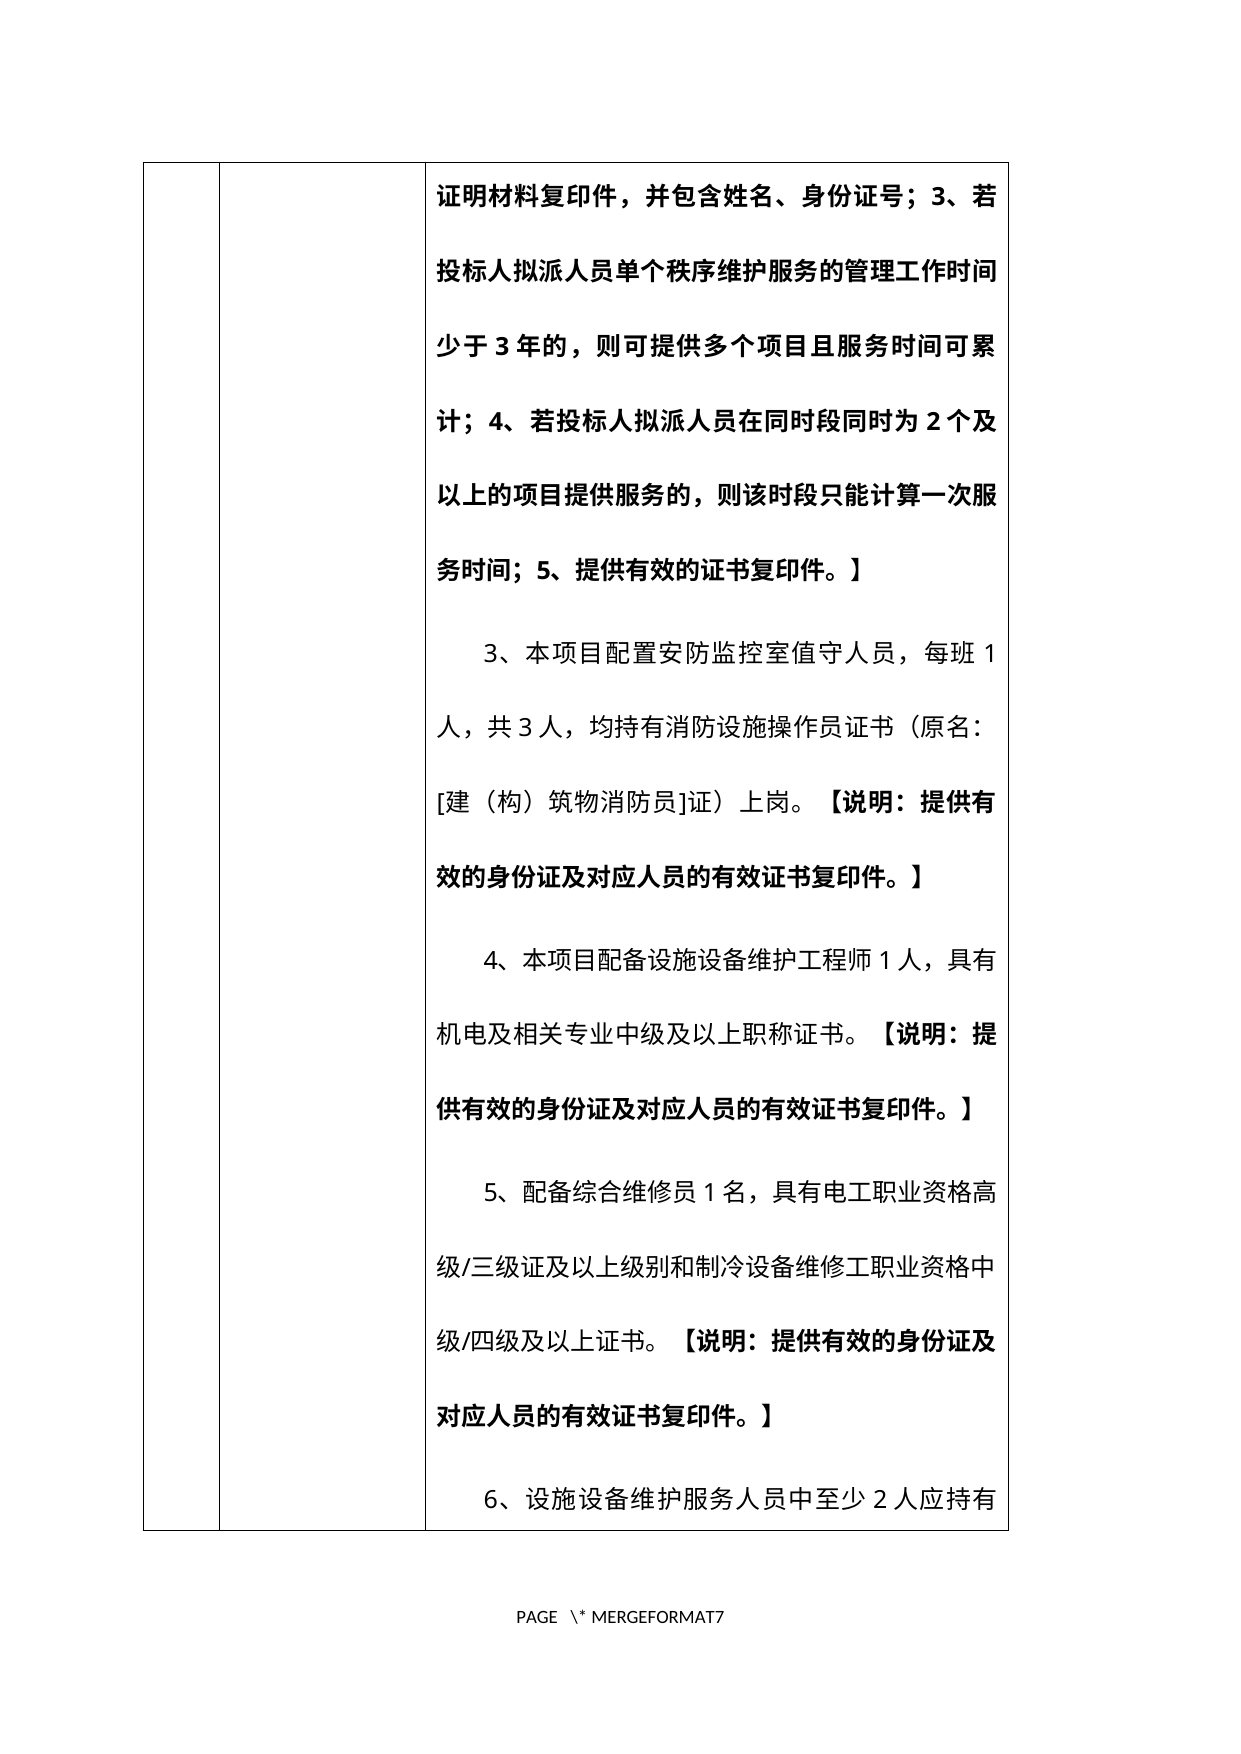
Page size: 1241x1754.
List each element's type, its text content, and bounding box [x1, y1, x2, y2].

table_cell 8 [144, 163, 219, 1530]
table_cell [220, 163, 425, 1530]
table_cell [426, 163, 1008, 1530]
